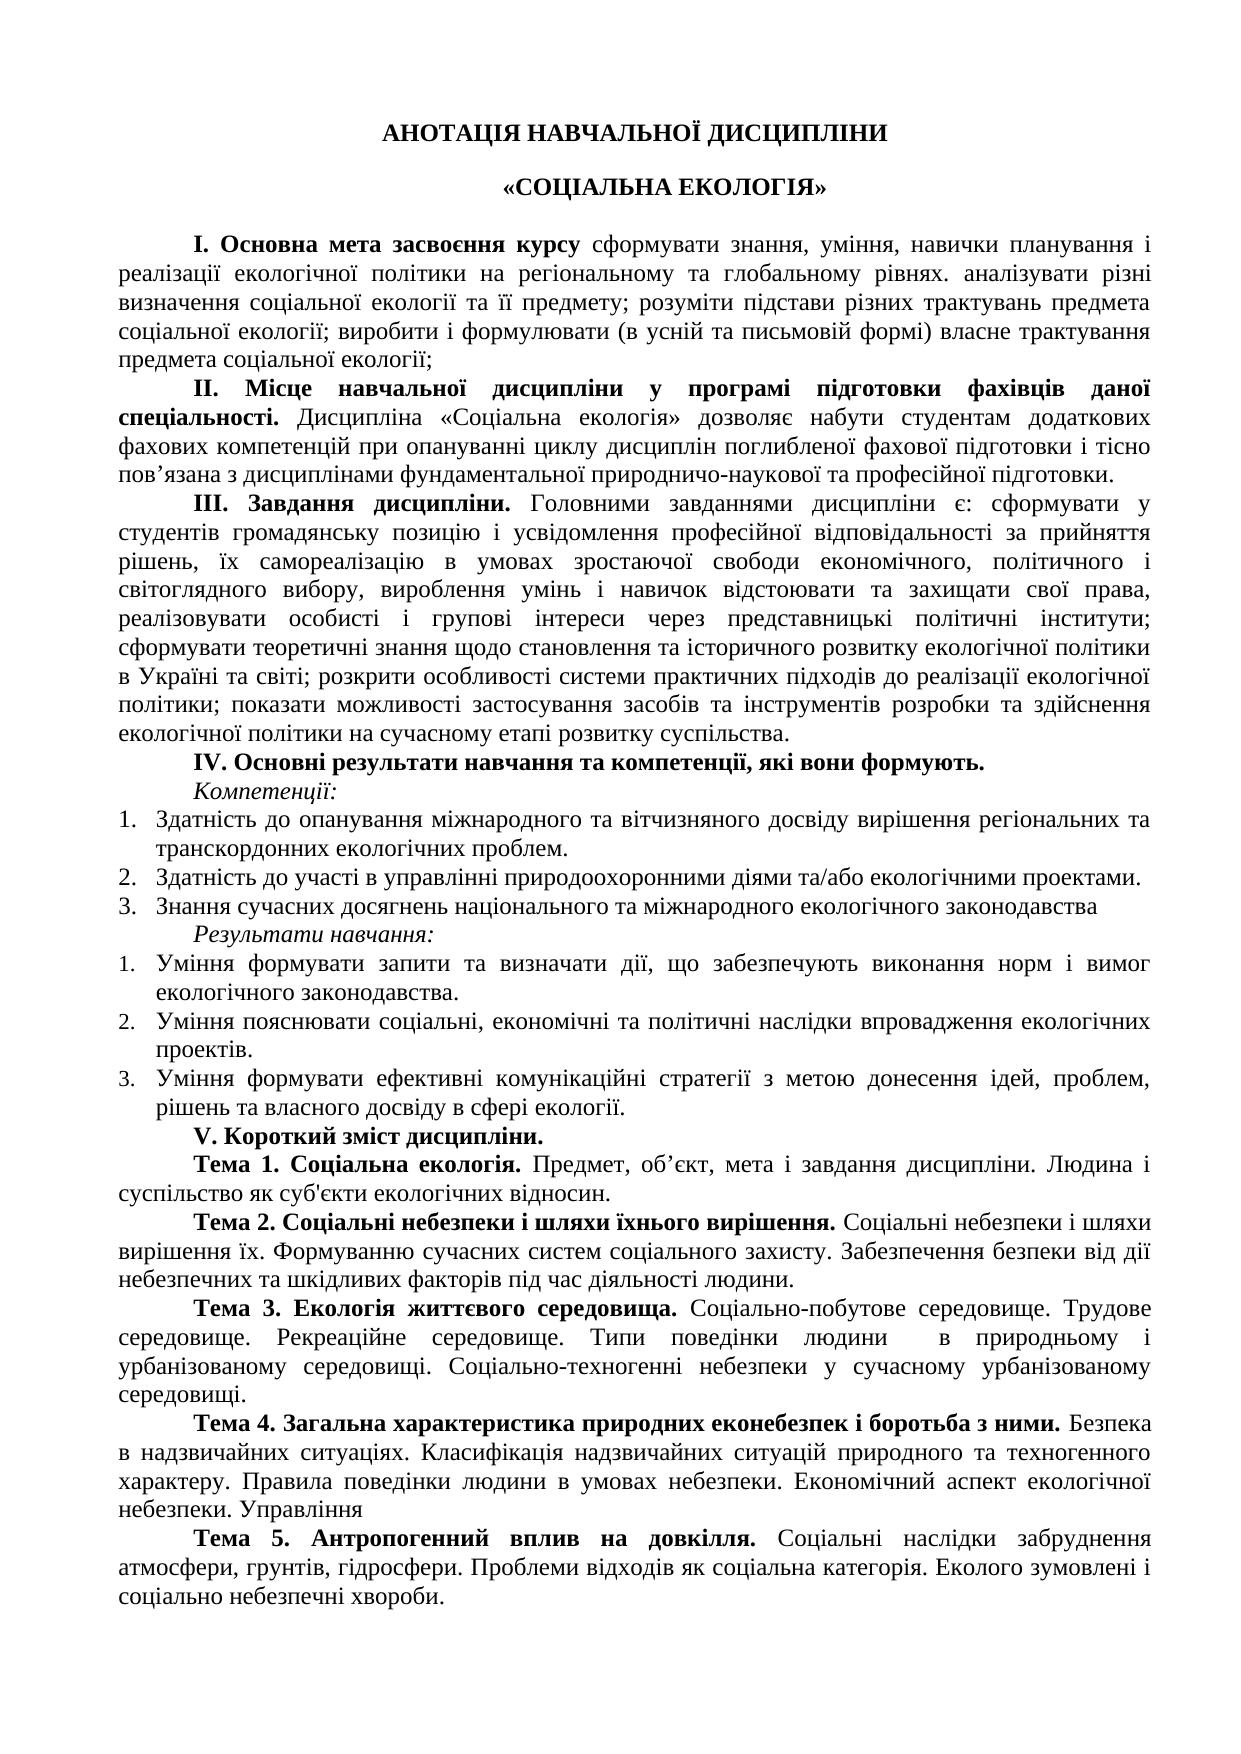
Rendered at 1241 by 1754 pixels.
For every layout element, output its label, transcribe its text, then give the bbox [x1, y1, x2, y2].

list Уміння формувати запити та визначати дії, що забезпечують виконання норм і вимог екологічного законодавства. [118, 948, 1152, 1006]
list Здатність до участі в управлінні природоохоронними діями та/або екологічними проектами. [118, 862, 1152, 891]
list Здатність до опанування міжнародного та вітчизняного досвіду вирішення регіональних та транскордонних екологічних проблем. [118, 804, 1152, 862]
text Тема 5. Антропогенний вплив на довкілля. Соціальні наслідки забруднення атмосфери, грунтів, гідросфери. Проблеми відходів як соціальна категорія. Еколого зумовлені і соціально небезпечні хвороби. [118, 1523, 1152, 1609]
text І. Основна мета засвоєння курсу сформувати знання, уміння, навички планування і реалізації екологічної політики на регіональному та глобальному рівнях. аналізувати різні визначення соціальної екології та її предмету; розуміти підстави різних трактувань предмета соціальної екології; виробити і формулювати (в усній та письмовій формі) власне трактування предмета соціальної екології; [118, 229, 1152, 373]
text ІІІ. Завдання дисципліни. Головними завданнями дисципліни є: сформувати у студентів громадянську позицію і усвідомлення професійної відповідальності за прийняття рішень, їх самореалізацію в умовах зростаючої свободи економічного, політичного і світоглядного вибору, вироблення умінь і навичок відстоювати та захищати свої права, реалізовувати особисті і групові інтереси через представницькі політичні інститути; сформувати теоретичні знання щодо становлення та історичного розвитку екологічної політики в Україні та світі; розкрити особливості системи практичних підходів до реалізації екологічної політики; показати можливості застосування засобів та інструментів розробки та здійснення екологічної політики на сучасному етапі розвитку суспільства. [118, 488, 1152, 747]
text Тема 4. Загальна характеристика природних еконебезпек і боротьба з ними. Безпека в надзвичайних ситуаціях. Класифікація надзвичайних ситуацій природного та техногенного характеру. Правила поведінки людини в умовах небезпеки. Економічний аспект екологічної небезпеки. Управління [118, 1408, 1152, 1523]
text АНОТАЦІЯ НАВЧАЛЬНОЇ ДИСЦИПЛІНИ [118, 118, 1152, 147]
list Уміння пояснювати соціальні, економічні та політичні наслідки впровадження екологічних проектів. [118, 1006, 1152, 1063]
text Тема 3. Екологія життєвого середовища. Соціально-побутове середовище. Трудове середовище. Рекреаційне середовище. Типи поведінки людини в природньому і урбанізованому середовищі. Соціально-техногенні небезпеки у сучасному урбанізованому середовищі. [118, 1293, 1152, 1408]
text Тема 1. Соціальна екологія. Предмет, об’єкт, мета і завдання дисципліни. Людина і суспільство як суб'єкти екологічних відносин. [118, 1149, 1152, 1207]
text Тема 2. Соціальні небезпеки і шляхи їхнього вирішення. Соціальні небезпеки і шляхи вирішення їх. Формуванню сучасних систем соціального захисту. Забезпечення безпеки від дії небезпечних та шкідливих факторів під час діяльності людини. [118, 1207, 1152, 1293]
text ІV. Основні результати навчання та компетенції, які вони формують. [118, 747, 1152, 776]
text ІІ. Місце навчальної дисципліни у програмі підготовки фахівців даної спеціальності. Дисципліна «Соціальна екологія» дозволяє набути студентам додаткових фахових компетенцій при опануванні циклу дисциплін поглибленої фахової підготовки і тісно пов’язана з дисциплінами фундаментальної природничо-наукової та професійної підготовки. [118, 373, 1152, 488]
text Компетенції: [118, 776, 1152, 804]
text «СОЦІАЛЬНА ЕКОЛОГІЯ» [118, 172, 1152, 201]
text Результати навчання: [118, 919, 1152, 948]
list Знання сучасних досягнень національного та міжнародного екологічного законодавства [118, 891, 1152, 919]
text V. Короткий зміст дисципліни. [193, 1121, 1152, 1149]
list Уміння формувати ефективні комунікаційні стратегії з метою донесення ідей, проблем, рішень та власного досвіду в сфері екології. [118, 1063, 1152, 1121]
